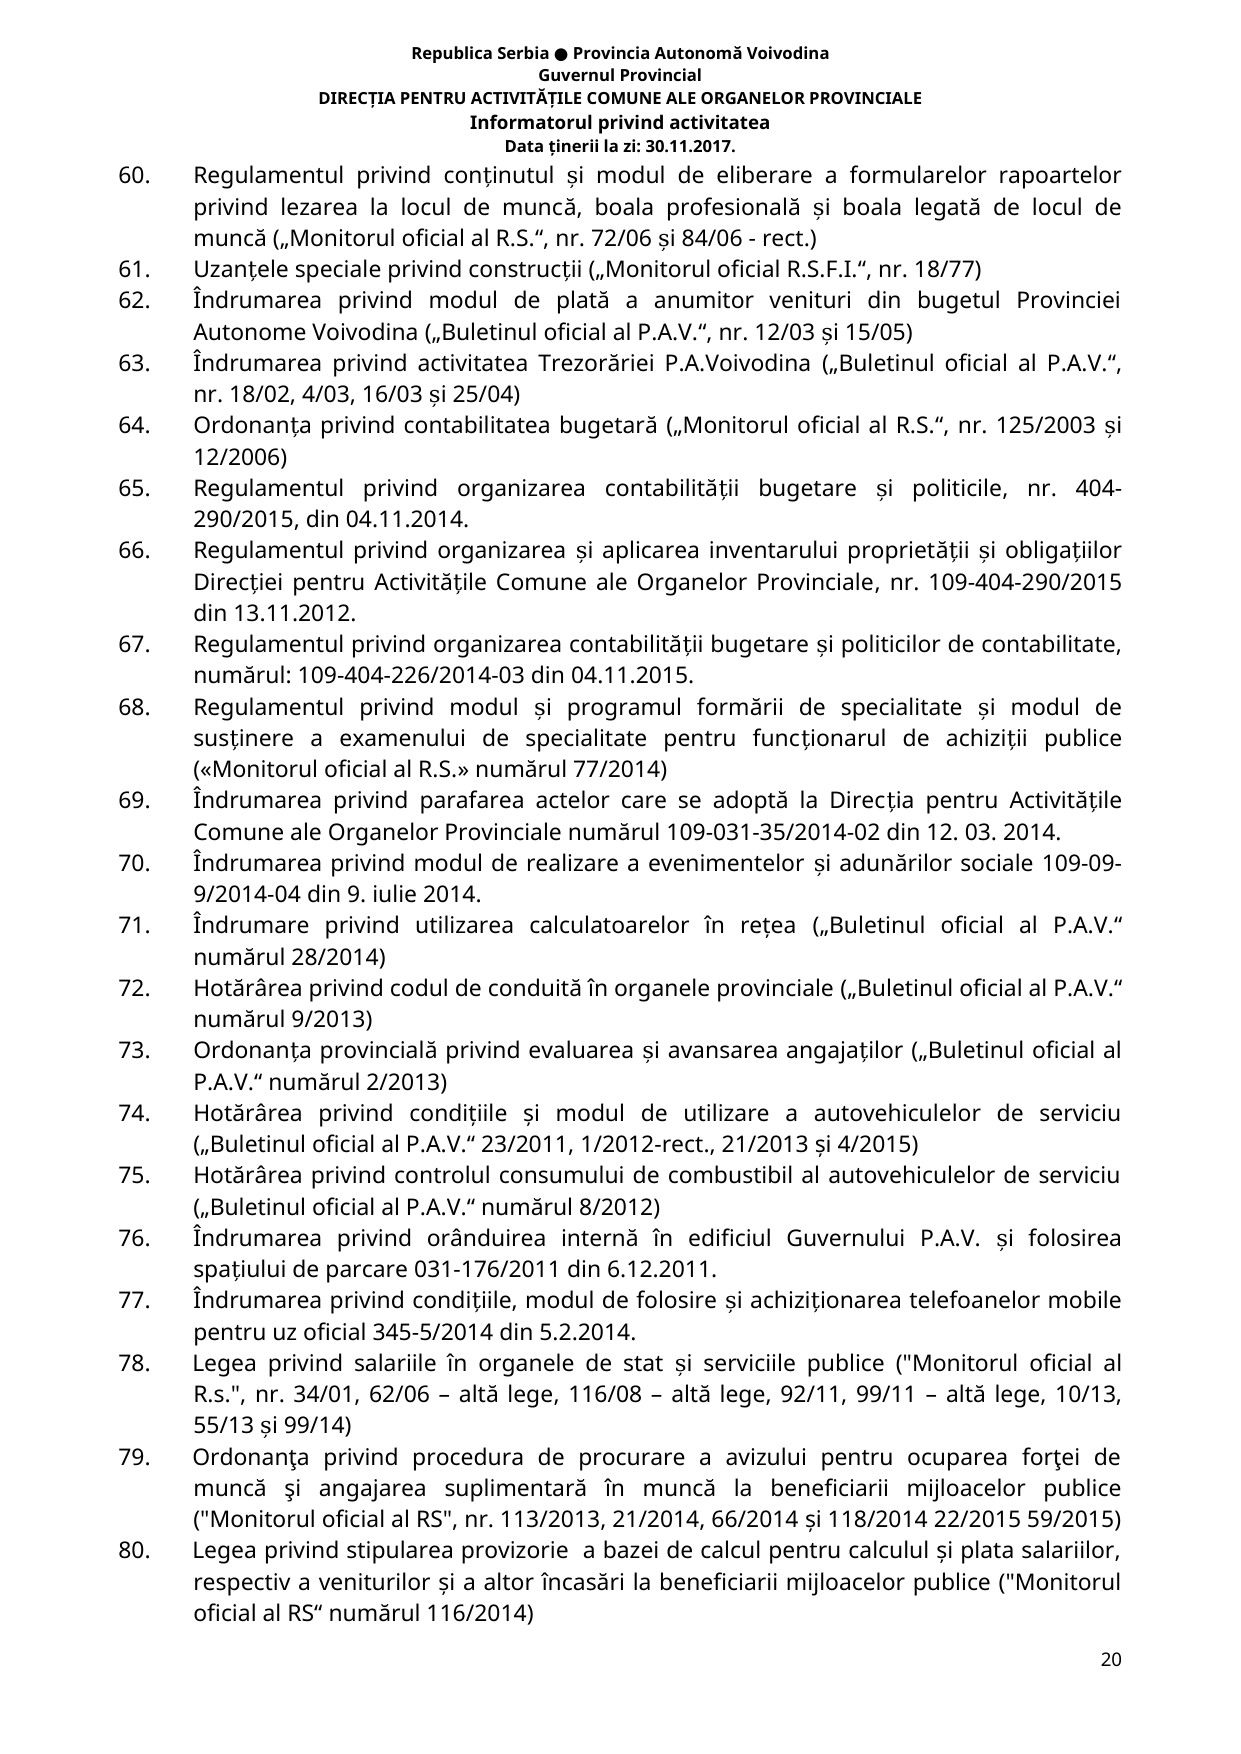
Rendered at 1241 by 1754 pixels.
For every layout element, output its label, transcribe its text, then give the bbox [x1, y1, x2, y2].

list Regulamentul privind conținutul și modul de eliberare a formularelor rapoartelor privind lezarea la locul de muncă, boala profesională și boala legată de locul de muncă („Monitorul oficial al R.S.“, nr. 72/06 și 84/06 - rect.) [118, 159, 1122, 253]
list Hotărârea privind codul de conduită în organele provinciale („Buletinul oficial al P.A.V.“ numărul 9/2013) [118, 972, 1122, 1034]
list Regulamentul privind modul și programul formării de specialitate și modul de susținere a examenului de specialitate pentru funcționarul de achiziții publice («Monitorul oficial al R.S.» numărul 77/2014) [118, 691, 1122, 784]
list Legea privind salariile în organele de stat și serviciile publice ("Monitorul oficial al R.s.", nr. 34/01, 62/06 – altă lege, 116/08 – altă lege, 92/11, 99/11 – altă lege, 10/13, 55/13 și 99/14) [118, 1347, 1122, 1441]
list Îndrumarea privind orânduirea internă în edificiul Guvernului P.A.V. și folosirea spațiului de parcare 031-176/2011 din 6.12.2011. [118, 1222, 1122, 1284]
list Regulamentul privind organizarea contabilității bugetare și politicile, nr. 404-290/2015, din 04.11.2014. [118, 472, 1122, 534]
list Regulamentul privind organizarea contabilității bugetare și politicilor de contabilitate, numărul: 109-404-226/2014-03 din 04.11.2015. [118, 628, 1122, 691]
list Ordonanța provincială privind evaluarea și avansarea angajaților („Buletinul oficial al P.A.V.“ numărul 2/2013) [118, 1034, 1122, 1097]
list Uzanțele speciale privind construcții („Monitorul oficial R.S.F.I.“, nr. 18/77) [118, 253, 1122, 284]
list Îndrumare privind utilizarea calculatoarelor în reţea („Buletinul oficial al P.A.V.“ numărul 28/2014) [118, 909, 1122, 972]
list Îndrumarea privind modul de realizare a evenimentelor și adunărilor sociale 109-09-9/2014-04 din 9. iulie 2014. [118, 847, 1122, 909]
list Ordonanța privind contabilitatea bugetară („Monitorul oficial al R.S.“, nr. 125/2003 și 12/2006) [118, 409, 1122, 472]
list Hotărârea privind condiţiile şi modul de utilizare a autovehiculelor de serviciu („Buletinul oficial al P.A.V.“ 23/2011, 1/2012-rect., 21/2013 şi 4/2015) [118, 1097, 1122, 1159]
list Îndrumarea privind condițiile, modul de folosire și achiziționarea telefoanelor mobile pentru uz oficial 345-5/2014 din 5.2.2014. [118, 1284, 1122, 1347]
list Îndrumarea privind activitatea Trezorăriei P.A.Voivodina („Buletinul oficial al P.A.V.“, nr. 18/02, 4/03, 16/03 și 25/04) [118, 347, 1122, 409]
list Legea privind stipularea provizorie a bazei de calcul pentru calculul şi plata salariilor, respectiv a veniturilor şi a altor încasări la beneficiarii mijloacelor publice ("Monitorul oficial al RS“ numărul 116/2014) [118, 1534, 1122, 1628]
list Îndrumarea privind modul de plată a anumitor venituri din bugetul Provinciei Autonome Voivodina („Buletinul oficial al P.A.V.“, nr. 12/03 și 15/05) [118, 284, 1122, 347]
list Regulamentul privind organizarea și aplicarea inventarului proprietății și obligațiilor Direcției pentru Activitățile Comune ale Organelor Provinciale, nr. 109-404-290/2015 din 13.11.2012. [118, 534, 1122, 628]
list Îndrumarea privind parafarea actelor care se adoptă la Direcția pentru Activitățile Comune ale Organelor Provinciale numărul 109-031-35/2014-02 din 12. 03. 2014. [118, 784, 1122, 847]
list Hotărârea privind controlul consumului de combustibil al autovehiculelor de serviciu („Buletinul oficial al P.A.V.“ numărul 8/2012) [118, 1159, 1122, 1222]
list Ordonanţa privind procedura de procurare a avizului pentru ocuparea forţei de muncă şi angajarea suplimentară în muncă la beneficiarii mijloacelor publice ("Monitorul oficial al RS", nr. 113/2013, 21/2014, 66/2014 şi 118/2014 22/2015 59/2015) [118, 1441, 1122, 1534]
